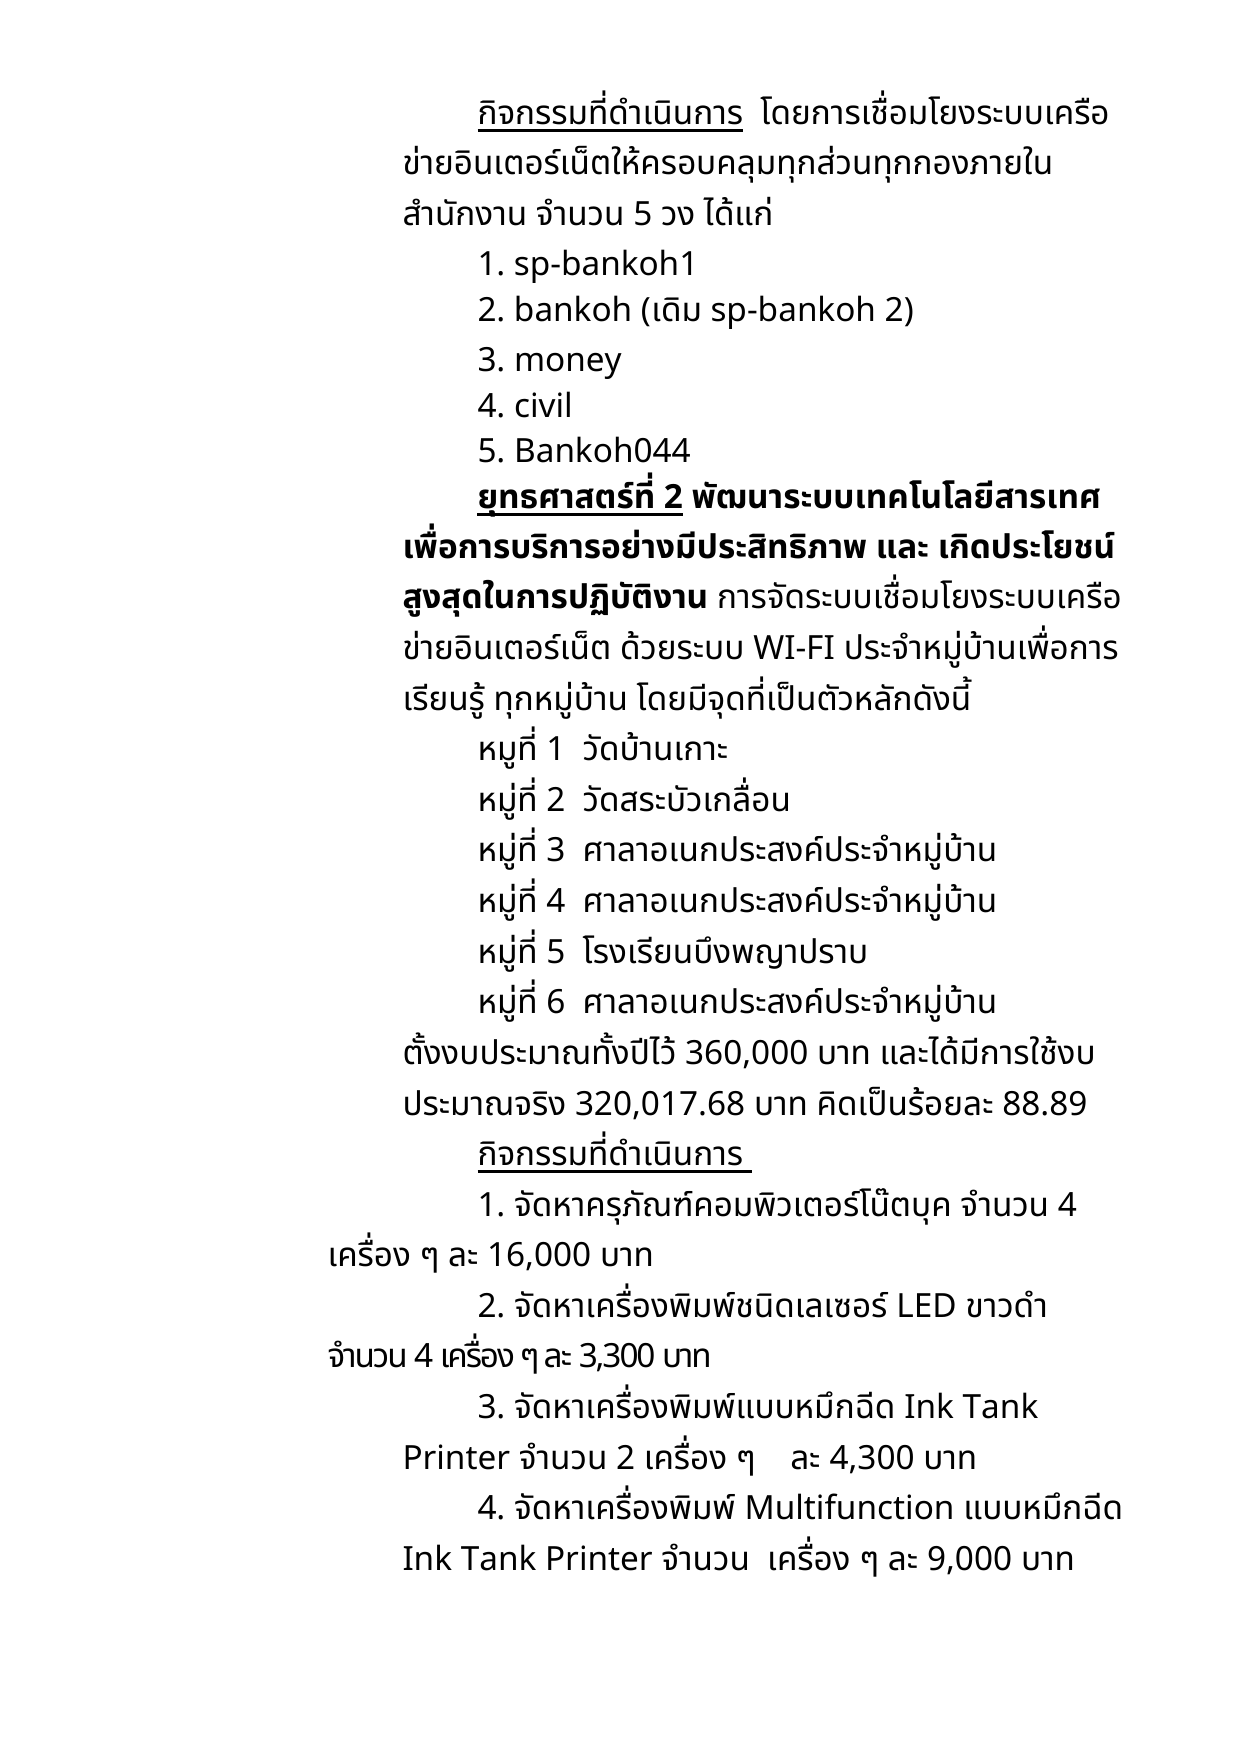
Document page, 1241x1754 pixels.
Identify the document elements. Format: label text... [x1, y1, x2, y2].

text หมู่ที่ 6 ศาลาอเนกประสงค์ประจำหมู่บ้าน [177, 978, 1137, 1029]
text 3. จัดหาเครื่องพิมพ์แบบหมึกฉีด Ink Tank Printer จำนวน 2 เครื่อง ๆ ละ 4,300 บาท [402, 1383, 1137, 1484]
text 4. จัดหาเครื่องพิมพ์ Multifunction แบบหมึกฉีด Ink Tank Printer จำนวน เครื่อง ๆ ละ 9,000 บาท [402, 1484, 1137, 1585]
text หมู่ที่ 4 ศาลาอเนกประสงค์ประจำหมู่บ้าน [177, 877, 1137, 927]
text กิจกรรมที่ดำเนินการ โดยการเชื่อมโยงระบบเครือข่ายอินเตอร์เน็ตให้ครอบคลุมทุกส่วนทุกกองภายในสำนักงาน จำนวน 5 วง ได้แก่ [402, 89, 1137, 240]
text 4. civil [177, 382, 1137, 427]
text 1. sp-bankoh1 [177, 240, 1137, 286]
text 2. จัดหาเครื่องพิมพ์ชนิดเลเซอร์ LED ขาวดำ จำนวน 4 เครื่อง ๆ ละ 3,300 บาท [327, 1282, 1137, 1383]
text 1. จัดหาครุภัณฑ์คอมพิวเตอร์โน๊ตบุค จำนวน 4 เครื่อง ๆ ละ 16,000 บาท [327, 1180, 1137, 1282]
text หมู่ที่ 3 ศาลาอเนกประสงค์ประจำหมู่บ้าน [177, 826, 1137, 877]
text 2. bankoh (เดิม sp-bankoh 2) [177, 286, 1137, 336]
text 5. Bankoh044 [177, 427, 1137, 472]
text ตั้งงบประมาณทั้งปีไว้ 360,000 บาท และได้มีการใช้งบประมาณจริง 320,017.68 บาท คิดเป็นร้อยละ 88.89 [402, 1029, 1137, 1130]
text หมู่ที่ 2 วัดสระบัวเกลื่อน [177, 776, 1137, 826]
text 3. money [177, 336, 1137, 382]
text หมูที่ 1 วัดบ้านเกาะ [177, 725, 1137, 776]
text กิจกรรมที่ดำเนินการ [327, 1130, 1137, 1180]
text หมู่ที่ 5 โรงเรียนบึงพญาปราบ [177, 927, 1137, 978]
text ยุทธศาสตร์ที่ 2 พัฒนาระบบเทคโนโลยีสารเทศ เพื่อการบริการอย่างมีประสิทธิภาพ และ เกิดประโยชน์สูงสุดในการปฏิบัติงาน การจัดระบบเชื่อมโยงระบบเครือข่ายอินเตอร์เน็ต ด้วยระบบ WI-FI ประจำหมู่บ้านเพื่อการเรียนรู้ ทุกหมู่บ้าน โดยมีจุดที่เป็นตัวหลักดังนี้ [402, 472, 1137, 725]
